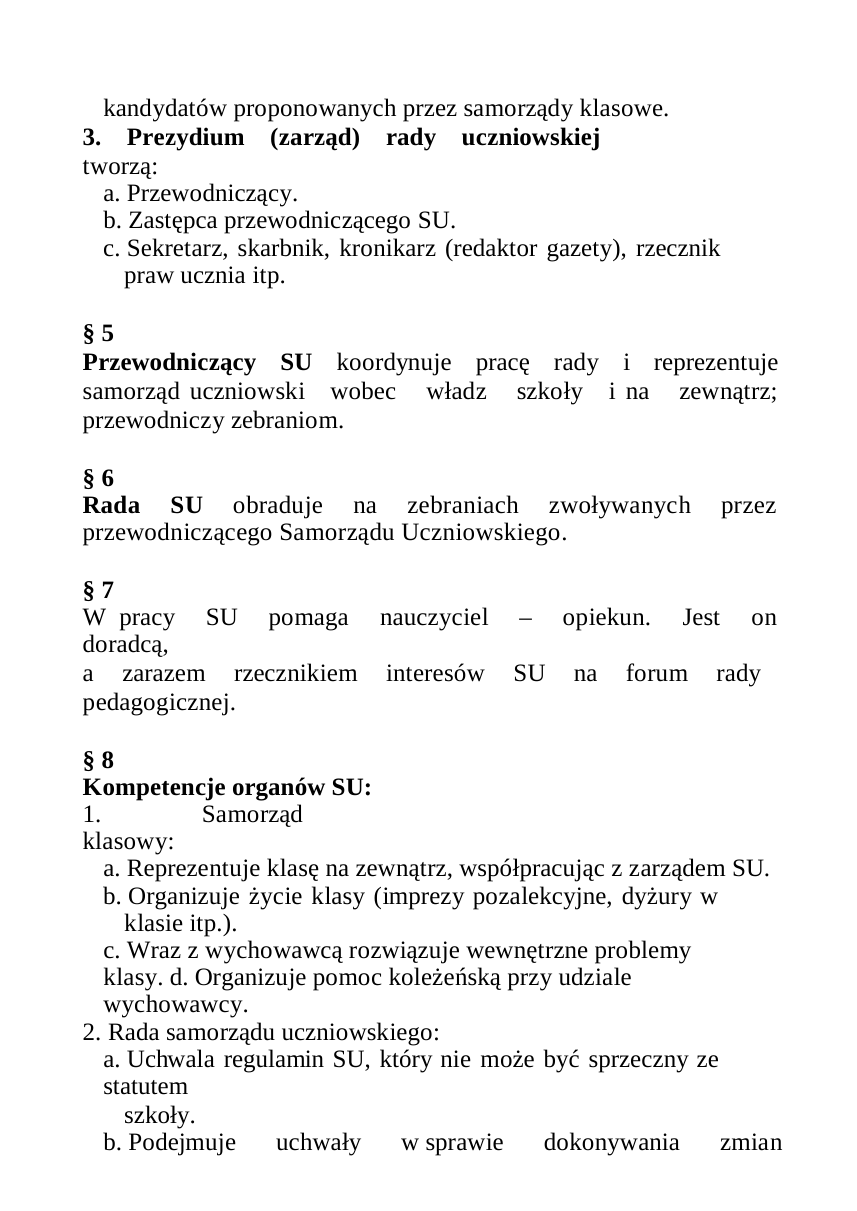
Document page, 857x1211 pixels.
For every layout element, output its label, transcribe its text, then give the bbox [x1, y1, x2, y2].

text 2. Rada samorządu uczniowskiego: [82, 1018, 440, 1045]
text 3. Prezydium (zarząd) rady uczniowskiej tworzą: [82, 122, 600, 180]
text § 8 [82, 745, 118, 773]
text Rada SU obraduje na zebraniach zwoływanych przez przewodniczącego Samorządu Uczniowskiego. [82, 492, 777, 546]
text a. Reprezentuje klasę na zewnątrz, współpracując z zarządem SU. [103, 855, 785, 882]
text szkoły. [124, 1100, 785, 1128]
text Kompetencje organów SU: [82, 773, 374, 801]
text a. Przewodniczący. [103, 180, 785, 207]
text 1. Samorząd klasowy: [82, 801, 303, 855]
text b. Zastępca przewodniczącego SU. [103, 207, 785, 234]
text c. Sekretarz, skarbnik, kronikarz (redaktor gazety), rzecznik praw ucznia itp. [103, 235, 777, 289]
text c. Wraz z wychowawcą rozwiązuje wewnętrzne problemy klasy. d. Organizuje pomoc koleżeńską przy udziale wychowawcy. [103, 937, 751, 1018]
text a zarazem rzecznikiem interesów SU na forum rady pedagogicznej. [82, 658, 761, 715]
text § 7 [82, 575, 118, 603]
text b. Organizuje życie klasy (imprezy pozalekcyjne, dyżury w klasie itp.). [103, 882, 777, 937]
text Przewodniczący SU koordynuje pracę rady i reprezentuje samorząd uczniowski wobec władz szkoły i na zewnątrz; przewodniczy zebraniom. [82, 347, 778, 433]
text b. Podejmuje uchwały w sprawie dokonywania zmian [103, 1128, 785, 1156]
text kandydatów proponowanych przez samorządy klasowe. [103, 93, 785, 122]
text § 6 [82, 463, 118, 491]
text § 5 [82, 318, 118, 347]
text a. Uchwala regulamin SU, który nie może być sprzeczny ze statutem [103, 1045, 785, 1099]
text W pracy SU pomaga nauczyciel – opiekun. Jest on doradcą, [82, 603, 777, 658]
